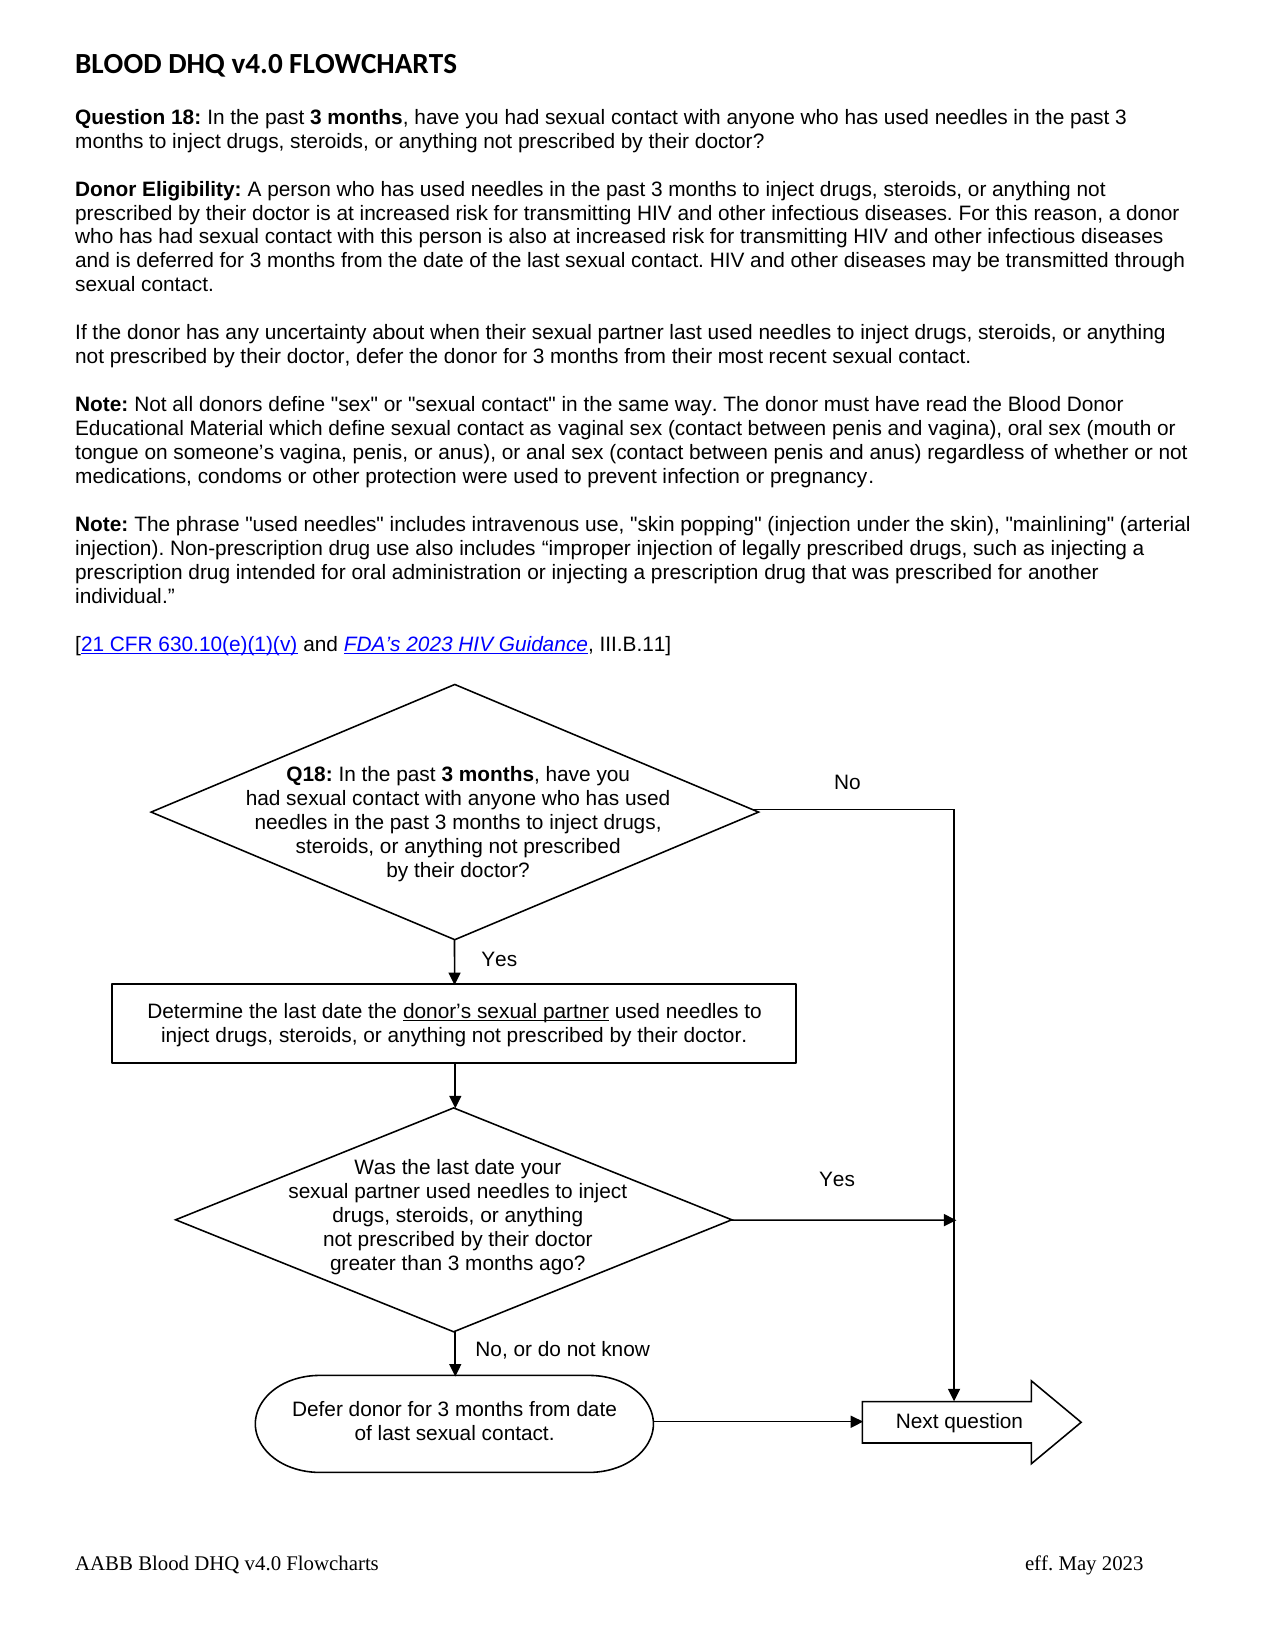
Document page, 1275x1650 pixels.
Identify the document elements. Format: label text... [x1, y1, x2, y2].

text Note: The phrase "used needles" includes intravenous use, "skin popping" (injection under the skin), "mainlining" (arterial injection). Non-prescription drug use also includes “improper injection of legally prescribed drugs, such as injecting a prescription drug intended for oral administration or injecting a prescription drug that was prescribed for another individual.” [75, 512, 1200, 608]
text Question 18: In the past 3 months, have you had sexual contact with anyone who has used needles in the past 3 months to inject drugs, steroids, or anything not prescribed by their doctor? [75, 104, 1200, 152]
text [21 CFR 630.10(e)(1)(v) and FDA’s 2023 HIV Guidance, III.B.11] [75, 632, 1200, 656]
text Note: Not all donors define "sex" or "sexual contact" in the same way. The donor must have read the Blood Donor Educational Material which define sexual contact as vaginal sex (contact between penis and vagina), oral sex (mouth or tongue on someone’s vagina, penis, or anus), or anal sex (contact between penis and anus) regardless of whether or not medications, condoms or other protection were used to prevent infection or pregnancy. [75, 392, 1200, 488]
text Donor Eligibility: A person who has used needles in the past 3 months to inject drugs, steroids, or anything not prescribed by their doctor is at increased risk for transmitting HIV and other infectious diseases. For this reason, a donor who has had sexual contact with this person is also at increased risk for transmitting HIV and other infectious diseases and is deferred for 3 months from the date of the last sexual contact. HIV and other diseases may be transmitted through sexual contact. [75, 176, 1200, 296]
text If the donor has any uncertainty about when their sexual partner last used needles to inject drugs, steroids, or anything not prescribed by their doctor, defer the donor for 3 months from their most recent sexual contact. [75, 320, 1200, 368]
